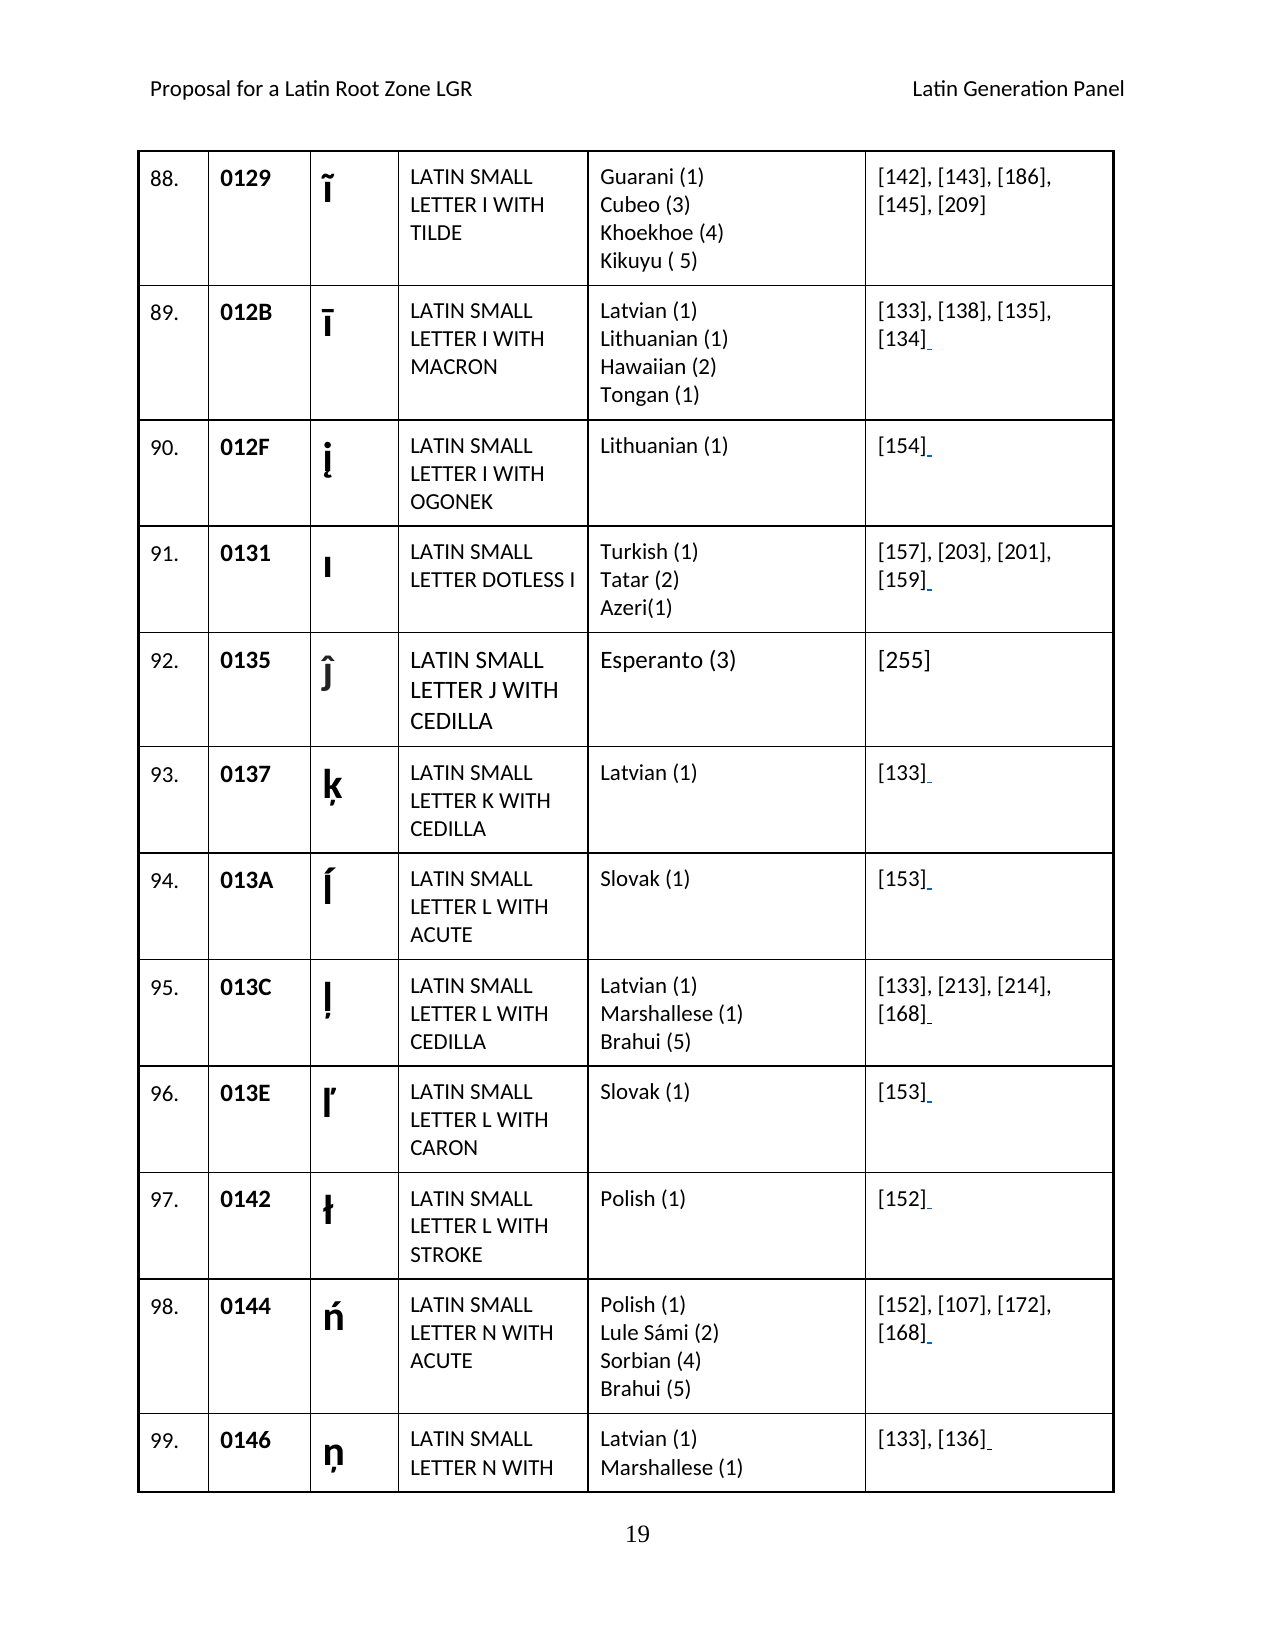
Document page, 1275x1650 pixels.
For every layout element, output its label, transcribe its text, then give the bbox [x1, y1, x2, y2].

table_cell ņ [311, 1414, 398, 1491]
table_cell ń [311, 1280, 398, 1413]
table_cell [152], [107], [172], [168] [866, 1280, 1112, 1413]
table_cell ļ [311, 960, 398, 1065]
table_cell [140, 1173, 208, 1278]
table_cell [140, 1280, 208, 1413]
table_cell [140, 286, 208, 419]
table_cell [140, 1414, 208, 1491]
table_cell [255] [866, 633, 1112, 746]
table_cell Slovak (1) [589, 1067, 865, 1172]
table_cell Slovak (1) [589, 854, 865, 959]
table_cell LATIN SMALL LETTER N WITH ACUTE [399, 1280, 587, 1413]
table_cell ĺ [311, 854, 398, 959]
table_cell ł [311, 1173, 398, 1278]
table_cell [154] [866, 421, 1112, 525]
table_cell [140, 633, 208, 746]
table_cell 0129 [209, 152, 310, 284]
table_cell [140, 747, 208, 852]
table_cell 0142 [209, 1173, 310, 1278]
table_cell ī [311, 286, 398, 419]
table_cell LATIN SMALL LETTER DOTLESS I [399, 527, 587, 632]
table_cell LATIN SMALL LETTER I WITH OGONEK [399, 421, 587, 525]
table_cell [140, 854, 208, 959]
table_cell Polish (1) Lule Sámi (2) Sorbian (4) Brahui (5) [589, 1280, 865, 1413]
table_cell Lithuanian (1) [589, 421, 865, 525]
table_cell [140, 421, 208, 525]
table_cell [142], [143], [186], [145], [209] [866, 152, 1112, 284]
table_cell LATIN SMALL LETTER K WITH CEDILLA [399, 747, 587, 852]
table_cell 0137 [209, 747, 310, 852]
table_cell LATIN SMALL LETTER I WITH MACRON [399, 286, 587, 419]
table_cell į [311, 421, 398, 525]
table_cell LATIN SMALL LETTER J WITH CEDILLA [399, 633, 587, 746]
table_cell Guarani (1) Cubeo (3) Khoekhoe (4) Kikuyu ( 5) [589, 152, 865, 284]
table_cell [157], [203], [201], [159] [866, 527, 1112, 632]
table_cell [152] [866, 1173, 1112, 1278]
table_cell 0144 [209, 1280, 310, 1413]
table_cell 0131 [209, 527, 310, 632]
table_cell LATIN SMALL LETTER L WITH STROKE [399, 1173, 587, 1278]
table_cell Turkish (1) Tatar (2) Azeri(1) [589, 527, 865, 632]
table_cell [153] [866, 1067, 1112, 1172]
table_cell ķ [311, 747, 398, 852]
table_cell LATIN SMALL LETTER L WITH CEDILLA [399, 960, 587, 1065]
table_cell Polish (1) [589, 1173, 865, 1278]
table_cell LATIN SMALL LETTER L WITH ACUTE [399, 854, 587, 959]
table_cell [140, 960, 208, 1065]
table_cell Latvian (1) Lithuanian (1) Hawaiian (2) Tongan (1) [589, 286, 865, 419]
table_cell ĵ [311, 633, 398, 746]
table_cell [140, 1067, 208, 1172]
table_cell [133] [866, 747, 1112, 852]
table_cell LATIN SMALL LETTER I WITH TILDE [399, 152, 587, 284]
table_cell [140, 152, 208, 284]
table_cell 012B [209, 286, 310, 419]
table_cell [153] [866, 854, 1112, 959]
table_cell ĩ [311, 152, 398, 284]
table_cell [589, 1414, 865, 1491]
table_cell ı [311, 527, 398, 632]
table_cell 0146 [209, 1414, 310, 1491]
table_cell [133], [213], [214], [168] [866, 960, 1112, 1065]
table_cell 0135 [209, 633, 310, 746]
table_cell Latvian (1) [589, 747, 865, 852]
table_cell ľ [311, 1067, 398, 1172]
table_cell LATIN SMALL LETTER L WITH CARON [399, 1067, 587, 1172]
table_cell [133], [138], [135], [134] [866, 286, 1112, 419]
table_cell 013C [209, 960, 310, 1065]
table_cell 012F [209, 421, 310, 525]
table_cell Latvian (1) Marshallese (1) Brahui (5) [589, 960, 865, 1065]
table_cell [140, 527, 208, 632]
table_cell Esperanto (3) [589, 633, 865, 746]
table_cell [399, 1414, 587, 1491]
table_cell [133], [136] [866, 1414, 1112, 1491]
table_cell 013A [209, 854, 310, 959]
table_cell 013E [209, 1067, 310, 1172]
